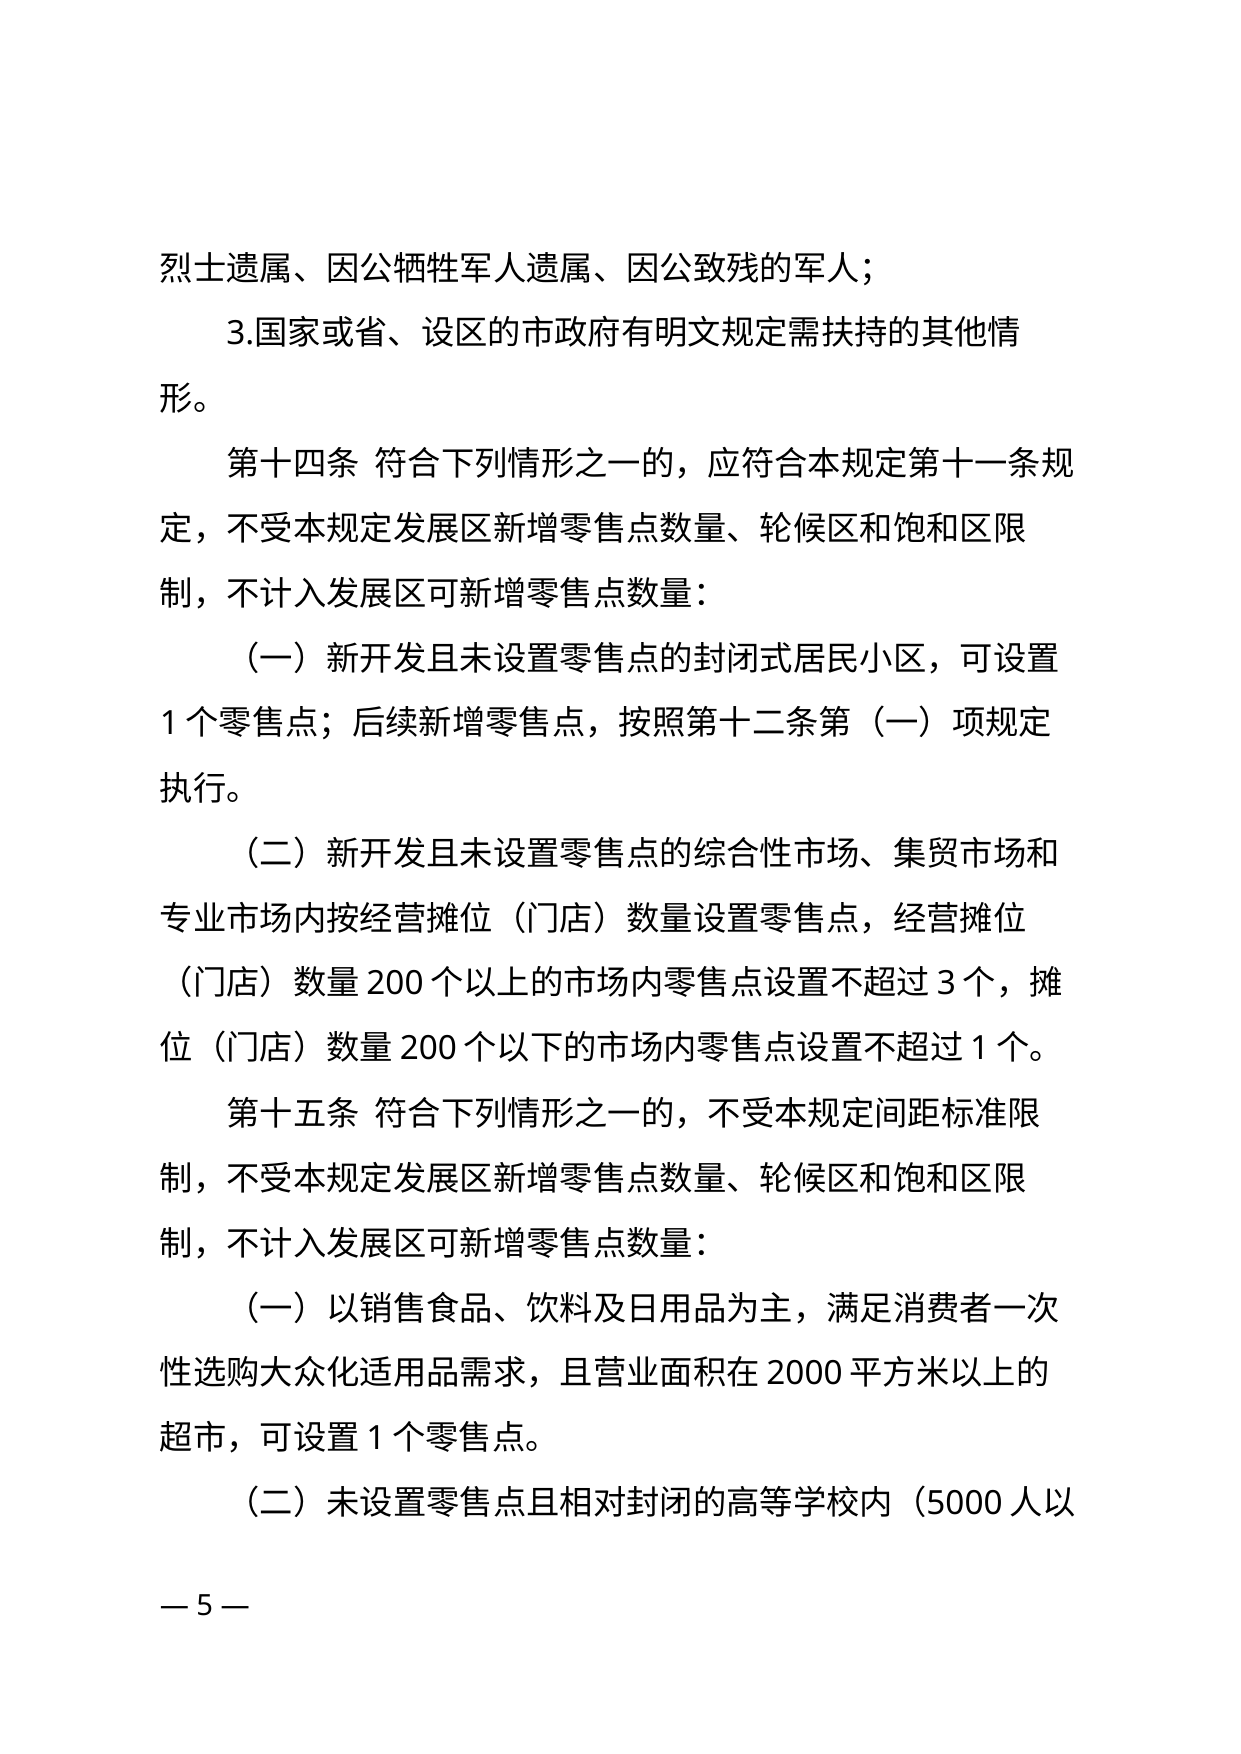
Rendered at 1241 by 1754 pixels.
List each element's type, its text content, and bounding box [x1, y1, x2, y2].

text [159, 233, 1081, 298]
text 3.国家或省、设区的市政府有明文规定需扶持的其他情形。 [159, 298, 1081, 428]
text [159, 1468, 1081, 1533]
text （一）新开发且未设置零售点的封闭式居民小区，可设置1个零售点；后续新增零售点，按照第十二条第（一）项规定执行。 [159, 623, 1081, 818]
text 第十四条 符合下列情形之一的，应符合本规定第十一条规定，不受本规定发展区新增零售点数量、轮候区和饱和区限制，不计入发展区可新增零售点数量： [159, 428, 1081, 623]
text 第十五条 符合下列情形之一的，不受本规定间距标准限制，不受本规定发展区新增零售点数量、轮候区和饱和区限制，不计入发展区可新增零售点数量： [159, 1078, 1081, 1273]
text （二）新开发且未设置零售点的综合性市场、集贸市场和专业市场内按经营摊位（门店）数量设置零售点，经营摊位（门店）数量200个以上的市场内零售点设置不超过3个，摊位（门店）数量200个以下的市场内零售点设置不超过1个。 [159, 818, 1081, 1078]
text （一）以销售食品、饮料及日用品为主，满足消费者一次性选购大众化适用品需求，且营业面积在2000平方米以上的超市，可设置1个零售点。 [159, 1273, 1081, 1468]
